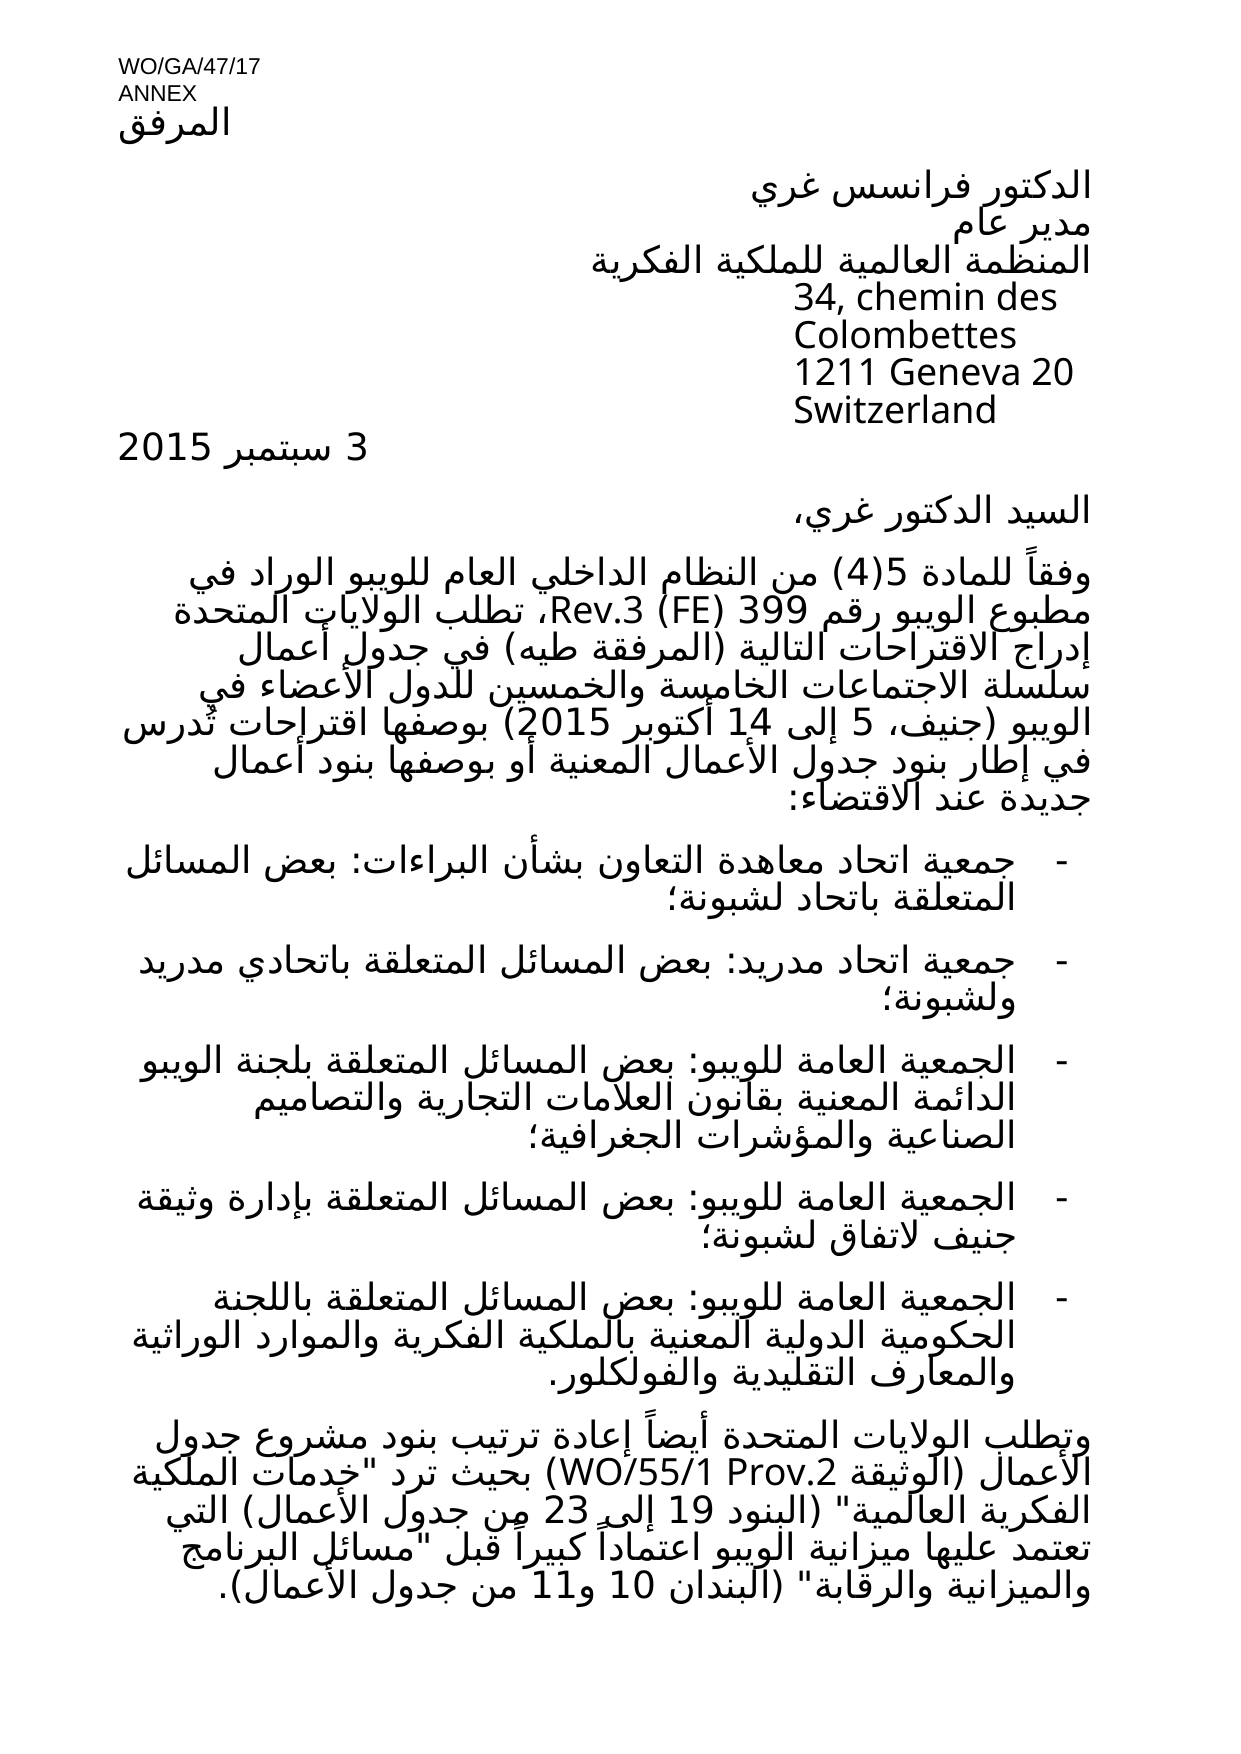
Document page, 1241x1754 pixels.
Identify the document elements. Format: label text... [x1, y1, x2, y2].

text 3 سبتمبر 2015 [118, 431, 1092, 468]
text 1211 Geneva 20 [793, 356, 1092, 393]
text مدير عام [118, 206, 1092, 243]
text السيد الدكتور غري، [118, 493, 1092, 531]
text المنظمة العالمية للملكية الفكرية [118, 243, 1092, 281]
list الجمعية العامة للويبو: بعض المسائل المتعلقة باللجنة الحكومية الدولية المعنية بالملكية الفكرية والموارد الوراثية والمعارف التقليدية والفولكلور. [118, 1281, 1055, 1393]
list جمعية اتحاد مدريد: بعض المسائل المتعلقة باتحادي مدريد ولشبونة؛ [118, 943, 1055, 1018]
text Switzerland [793, 393, 1092, 431]
list الجمعية العامة للويبو: بعض المسائل المتعلقة بإدارة وثيقة جنيف لاتفاق لشبونة؛ [118, 1181, 1055, 1256]
list جمعية اتحاد معاهدة التعاون بشأن البراءات: بعض المسائل المتعلقة باتحاد لشبونة؛ [118, 843, 1055, 918]
text الدكتور فرانسس غري [118, 168, 1092, 206]
text وفقاً للمادة 5(4) من النظام الداخلي العام للويبو الوراد في مطبوع الويبو رقم 399 (FE) Rev.3، تطلب الولايات المتحدة إدراج الاقتراحات التالية (المرفقة طيه) في جدول أعمال ‏سلسلة الاجتماعات الخامسة والخمسين للدول الأعضاء في الويبو (جنيف، 5 إلى 14 أكتوبر 2015) بوصفها اقتراحات تُدرس في إطار بنود جدول الأعمال المعنية أو بوصفها بنود أعمال جديدة عند الاقتضاء: [118, 556, 1092, 818]
text وتطلب الولايات المتحدة أيضاً إعادة ترتيب بنود مشروع جدول الأعمال (الوثيقة WO/55/1 Prov.2) بحيث ترد "‏خدمات الملكية الفكرية العالمية" (البنود 19 إلى 23 من جدول الأعمال) التي تعتمد عليها ميزانية الويبو اعتماداً كبيراً قبل "‏مسائل البرنامج والميزانية والرقابة" (البندان 10 و11 من جدول الأعمال). [118, 1418, 1092, 1606]
text 34, chemin des Colombettes [793, 281, 1092, 356]
list الجمعية العامة للويبو: بعض المسائل المتعلقة بلجنة الويبو الدائمة المعنية بقانون العلامات التجارية والتصاميم الصناعية والمؤشرات الجغرافية؛ [118, 1043, 1055, 1156]
